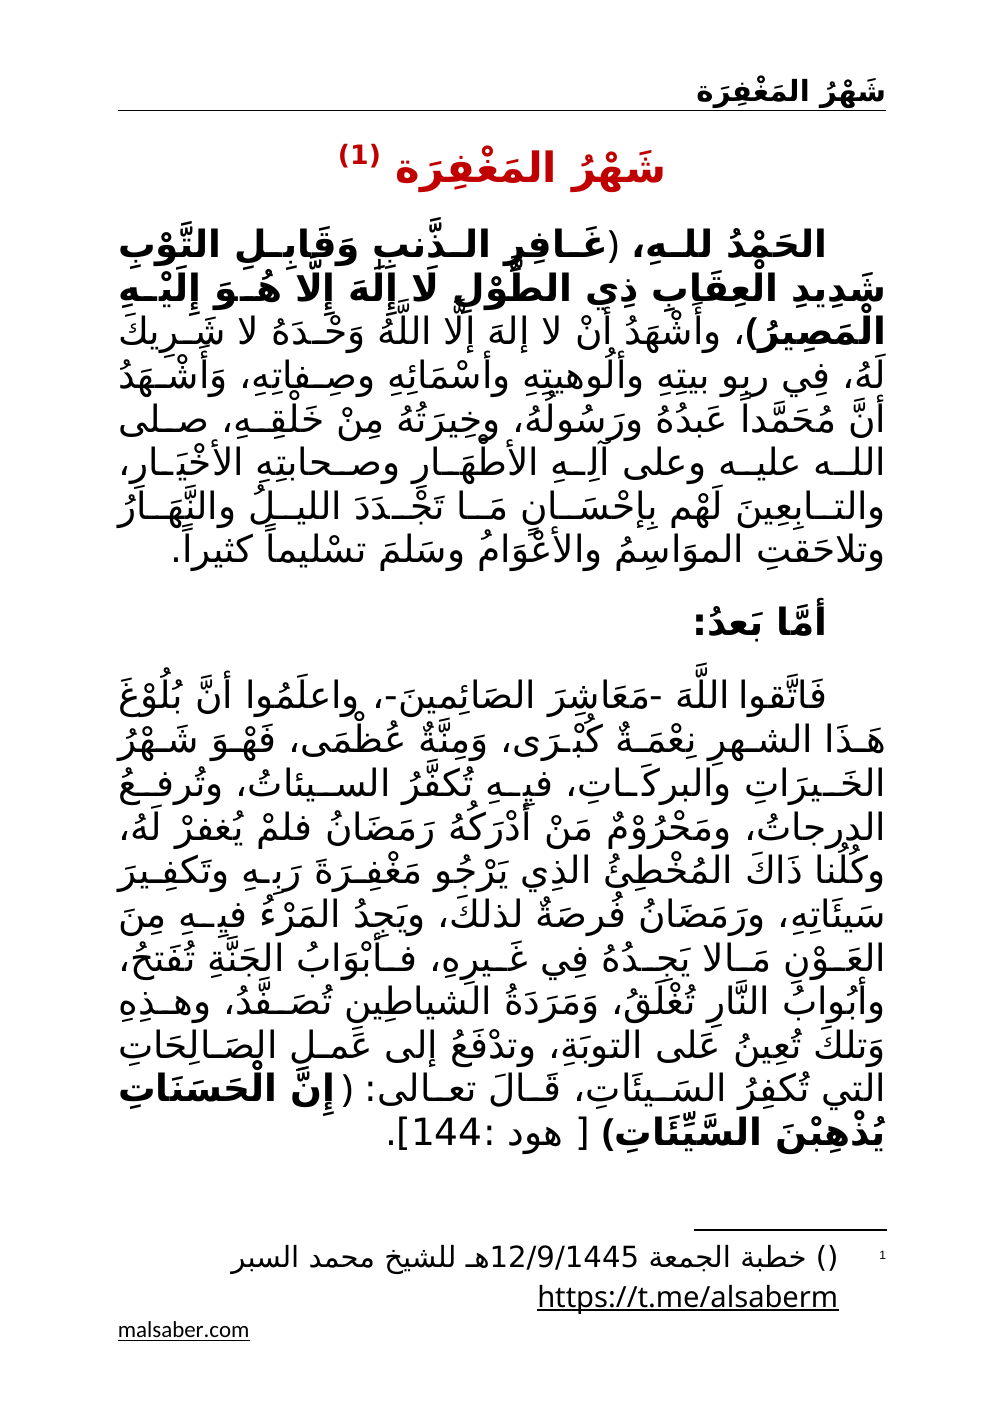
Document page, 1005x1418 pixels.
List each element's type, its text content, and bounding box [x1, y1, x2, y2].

text الحَمْدُ للهِ، ﴿غَافِرِ الذَّنبِ وَقَابِلِ التَّوْبِ شَدِيدِ الْعِقَابِ ذِي الطَّوْلِ لَا إِلَٰهَ إِلَّا هُوَ إِلَيْهِ الْمَصِيرُ﴾، وأَشْهَدُ أنْ لا إلهَ إلَّا اللَّهُ وَحْدَهُ لا شَرِيكَ لَهُ، فِي ربو بيتِهِ وألُوهيتِهِ وأسْمَائِهِ وصِفاتِهِ، وَأَشْهَدُ أنَّ مُحَمَّداً عَبدُهُ ورَسُولُهُ، وخِيرَتُهُ مِنْ خَلْقِهِ، صلى الله عليه وعلى آلِهِ الأطْهَارِ وصحابتِهِ الأخْيَارِ، والتابِعِينَ لَهْم بِإحْسَانٍ مَا تَجْدَدَ الليلُ والنَّهَارُ وتلاحَقتِ الموَاسِمُ والأعْوَامُ وسَلمَ تسْليماً كثيراً. [118, 223, 886, 572]
text أمَّا بَعدُ: [118, 601, 886, 644]
text فَاتَّقوا اللَّهَ -مَعَاشِرَ الصَائِمينَ-، واعلَمُوا أنَّ بُلُوْغَ هَذَا الشهرِ نِعْمَةٌ كُبْرَى، وَمِنَّةٌ عُظْمَى، فَهْوَ شَهْرُ الخَيرَاتِ والبركَاتِ، فيِهِ تُكفَّرُ السيئاتُ، وتُرفعُ الدرجاتُ، ومَحْرُوْمٌ مَنْ أدْرَكُهُ رَمَضَانُ فلمْ يُغفرْ لَهُ، وكُلُنا ذَاكَ المُخْطِئُ الذِي يَرْجُو مَغْفِرَةَ رَبِهِ وتَكفِيرَ سَيئَاتِهِ، ورَمَضَانُ فُرصَةٌ لذلكَ، ويَجِدُ المَرْءُ فيِهِ مِنَ العَوْنِ مَالا يَجِدُهُ فِي غَيرِهِ، فأبْوَابُ الجَنَّةِ تُفَتحُ، وأبُوابُ النَّارِ تُغْلَقُ، وَمَرَدَةُ الشياطِينِ تُصَفَّدُ، وهذِهِ وَتلكَ تُعِينُ عَلى التوبَةِ، وتدْفَعُ إلى عَملِ الصَالِحَاتِ التي تُكفِرُ السَيئَاتِ، قَالَ تعالى: ﴿ إِنَّ الْحَسَنَاتِ يُذْهِبْنَ السَّيِّئَاتِ﴾ [ هود :144]. [118, 674, 886, 1154]
subtitle شَهْرُ المَغْفِرَة () [118, 140, 886, 193]
